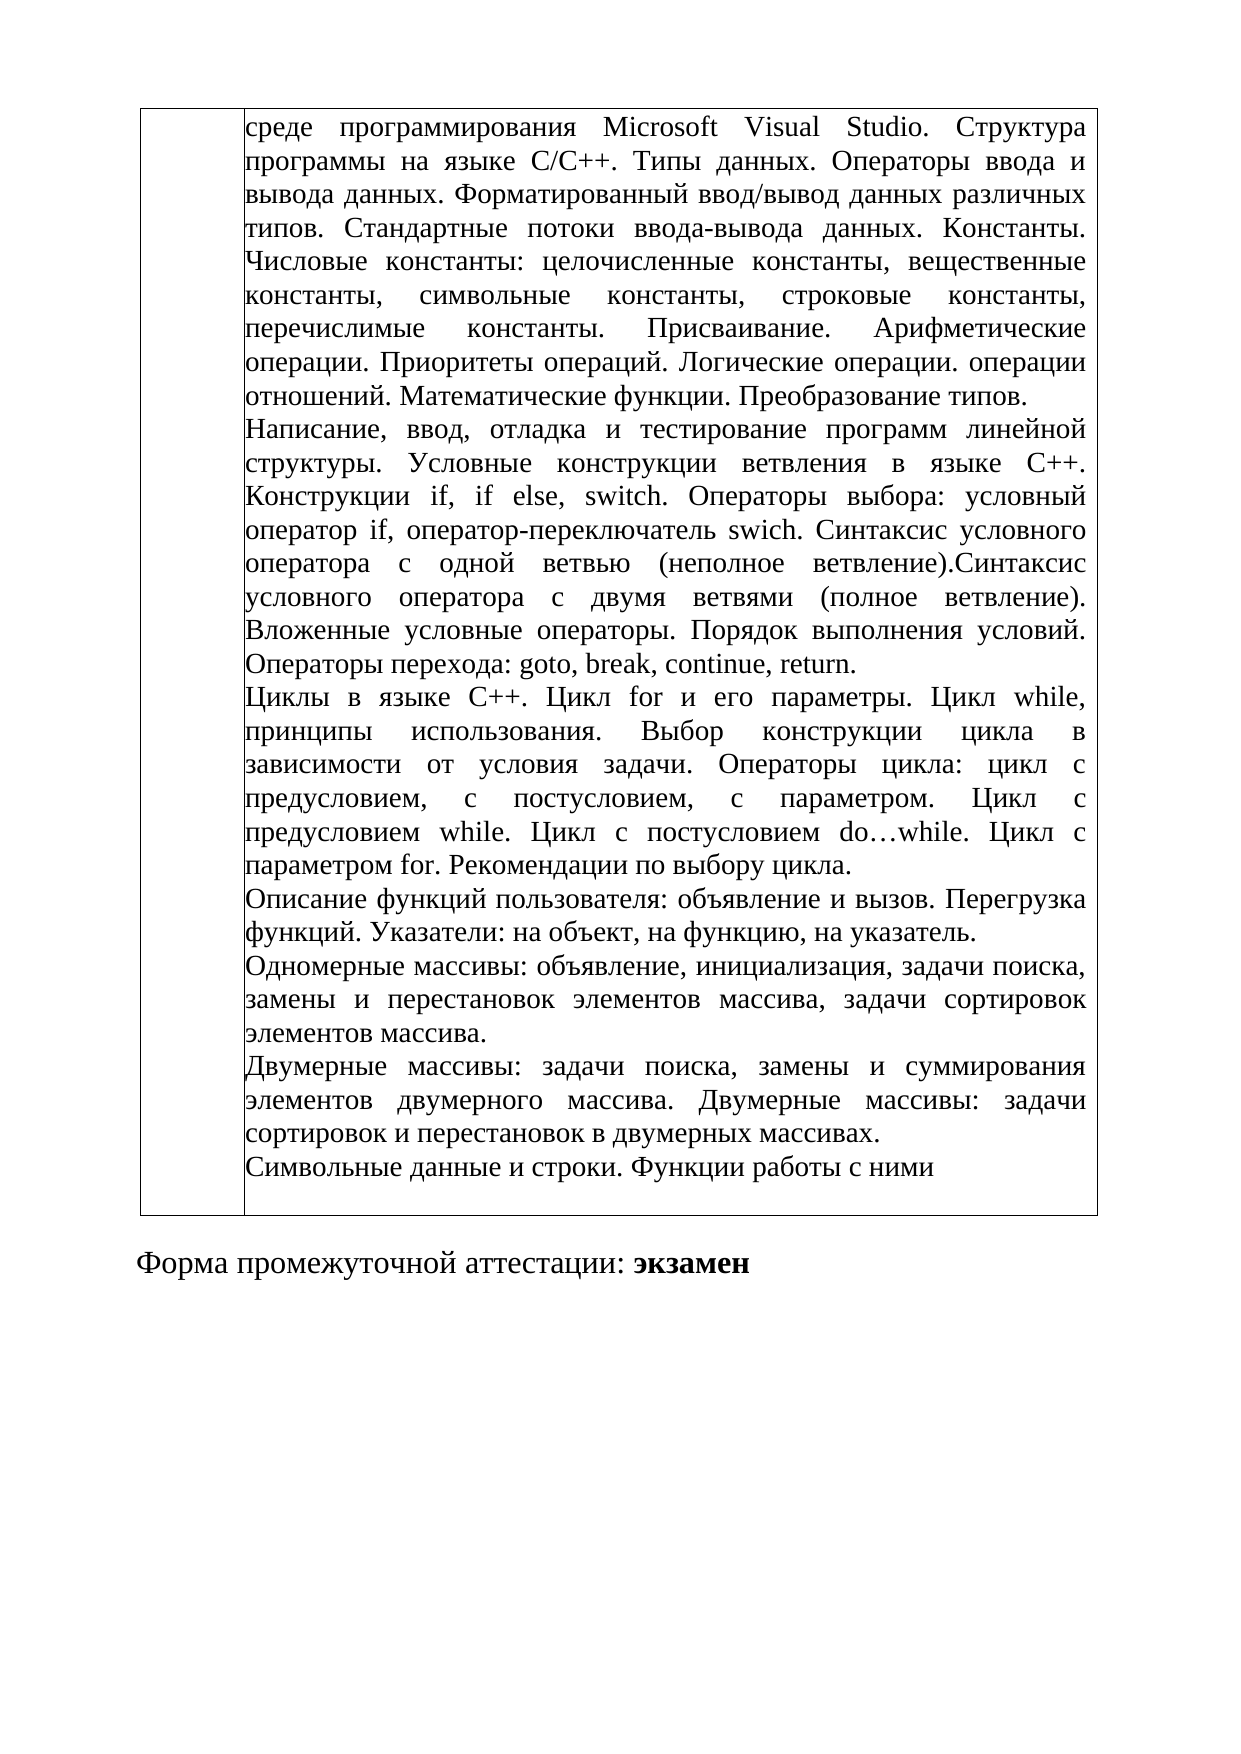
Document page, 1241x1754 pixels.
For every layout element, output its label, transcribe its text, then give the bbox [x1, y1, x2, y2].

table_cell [245, 109, 1097, 1215]
table_cell 3 [141, 109, 244, 1215]
subtitle Форма промежуточной аттестации: экзамен [136, 1243, 1209, 1281]
